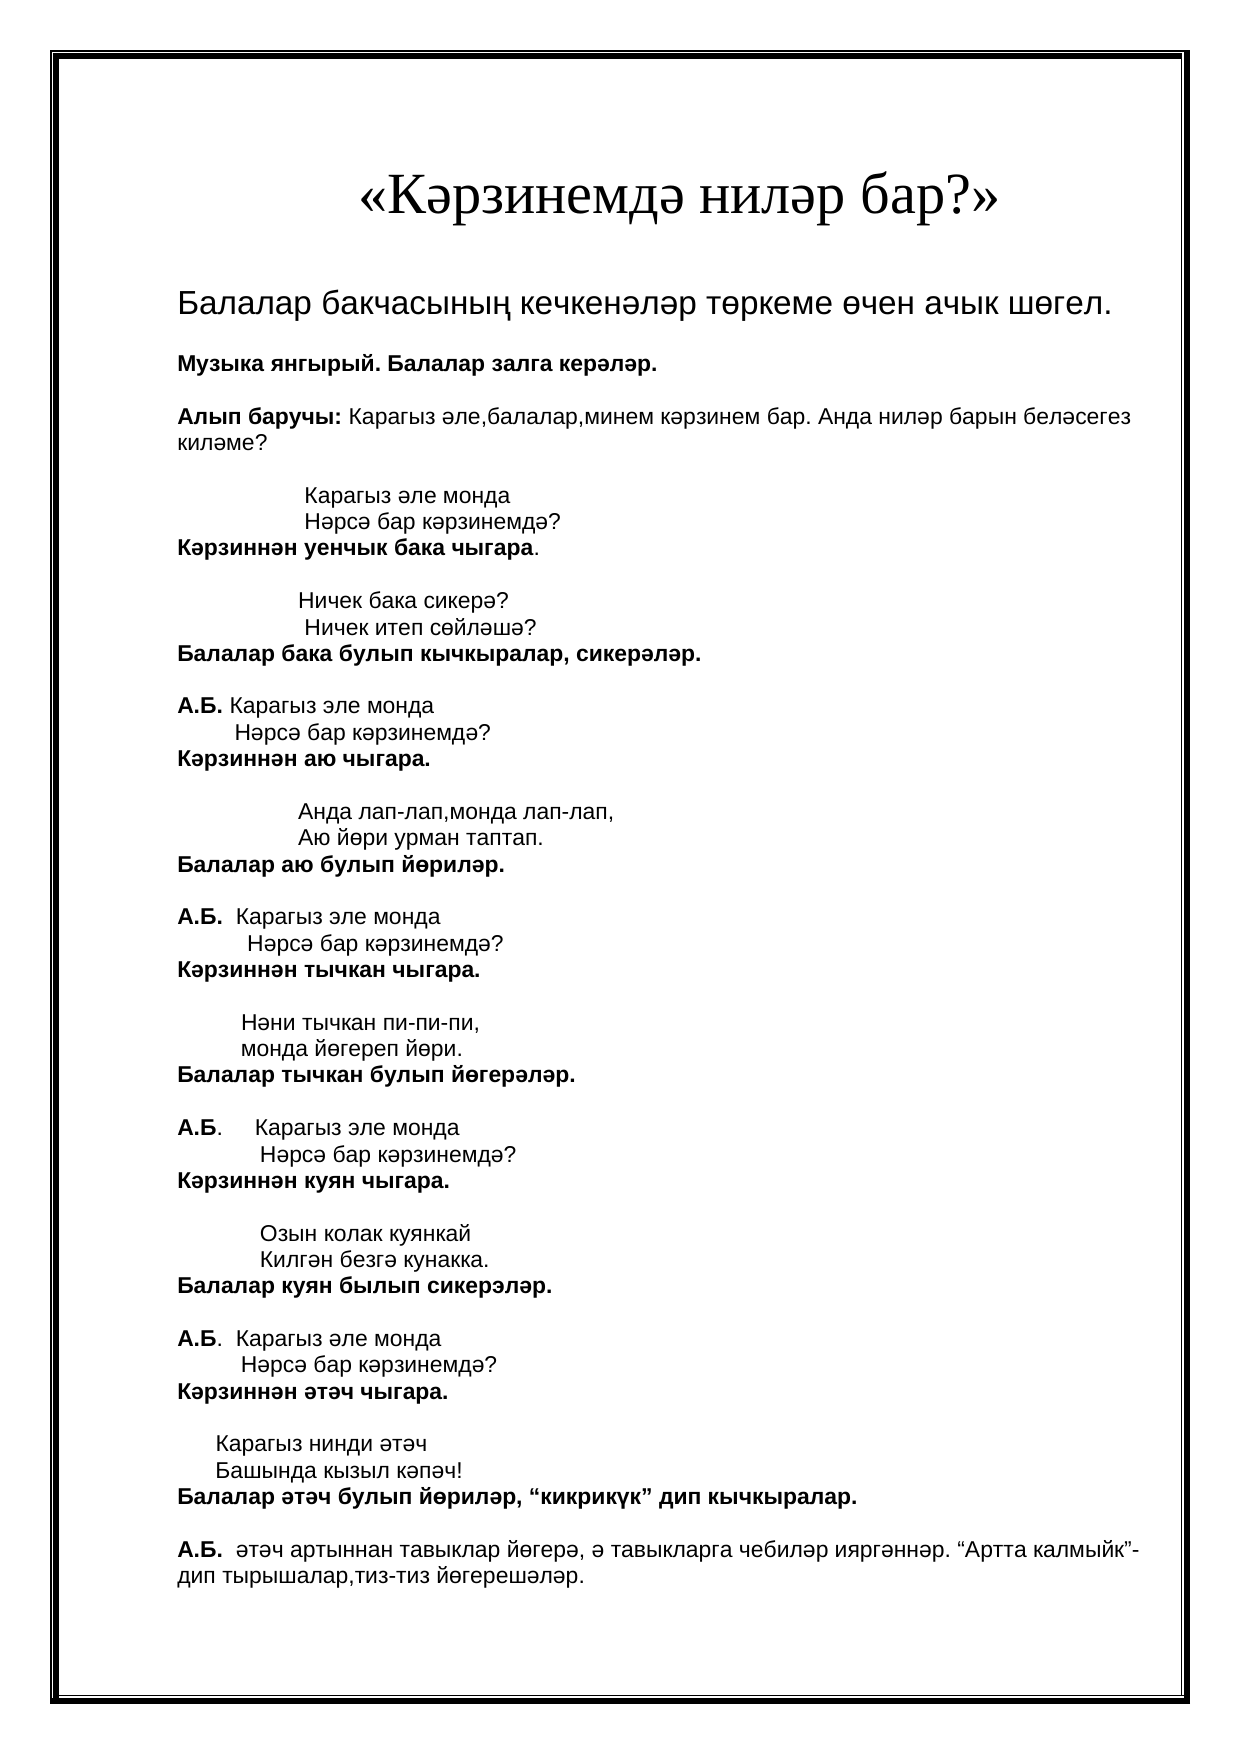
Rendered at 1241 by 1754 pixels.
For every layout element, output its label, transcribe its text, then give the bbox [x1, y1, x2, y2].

text А.Б. Карагыз эле монда [177, 1114, 1152, 1141]
text Балалар куян былып сикерэләр. [177, 1272, 1152, 1299]
text Балалар аю булып йөриләр. [177, 851, 1152, 877]
text А.Б. Карагыз эле монда [177, 903, 1152, 930]
text Балалар бака булып кычкыралар, сикерәләр. [177, 640, 1152, 666]
text Ничек итеп сөйләшә? [177, 613, 1152, 640]
text монда йөгереп йөри. [177, 1035, 1152, 1061]
text Озын колак куянкай [177, 1219, 1152, 1246]
text Нәни тычкан пи-пи-пи, [177, 1009, 1152, 1035]
text Ничек бака сикерә? [177, 587, 1152, 613]
text Кәрзиннән уенчык бака чыгара. [177, 534, 1152, 561]
text Анда лап-лап,монда лап-лап, [177, 798, 1152, 824]
text Килгән безгә кунакка. [177, 1246, 1152, 1272]
text Кәрзиннән куян чыгара. [177, 1167, 1152, 1193]
text Кәрзиннән тычкан чыгара. [177, 956, 1152, 982]
text Балалар тычкан булып йөгерәләр. [177, 1061, 1152, 1088]
text Алып баручы: Карагыз әле,балалар,минем кәрзинем бар. Анда ниләр барын беләсегез киләме? [177, 403, 1152, 455]
text Карагыз әле монда [177, 482, 1152, 508]
text А.Б. Карагыз әле монда [177, 1325, 1152, 1351]
text Нәрсә бар кәрзинемдә? [177, 1141, 1152, 1167]
text «Кәрзинемдә ниләр бар?» [177, 159, 1152, 226]
text Балалар бакчасының кечкенәләр төркеме өчен ачык шөгел. [177, 283, 1152, 322]
text Балалар әтәч булып йөриләр, “кикрикүк” дип кычкыралар. [177, 1483, 1152, 1509]
text Башында кызыл кәпәч! [177, 1457, 1152, 1483]
text Нәрсә бар кәрзинемдә? [177, 719, 1152, 745]
text Карагыз нинди әтәч [177, 1430, 1152, 1457]
text А.Б. Карагыз эле монда [177, 692, 1152, 719]
text Кәрзиннән аю чыгара. [177, 745, 1152, 772]
text А.Б. әтәч артыннан тавыклар йөгерә, ә тавыкларга чебиләр ияргәннәр. “Артта калмыйк”-дип тырышалар,тиз-тиз йөгерешәләр. [177, 1536, 1152, 1588]
text Кәрзиннән әтәч чыгара. [177, 1378, 1152, 1404]
text Нәрсә бар кәрзинемдә? [177, 508, 1152, 534]
text Нәрсә бар кәрзинемдә? [177, 930, 1152, 956]
text Нәрсә бар кәрзинемдә? [177, 1351, 1152, 1378]
text Аю йөри урман таптап. [177, 824, 1152, 851]
text Музыка янгырый. Балалар залга керәләр. [177, 350, 1152, 376]
